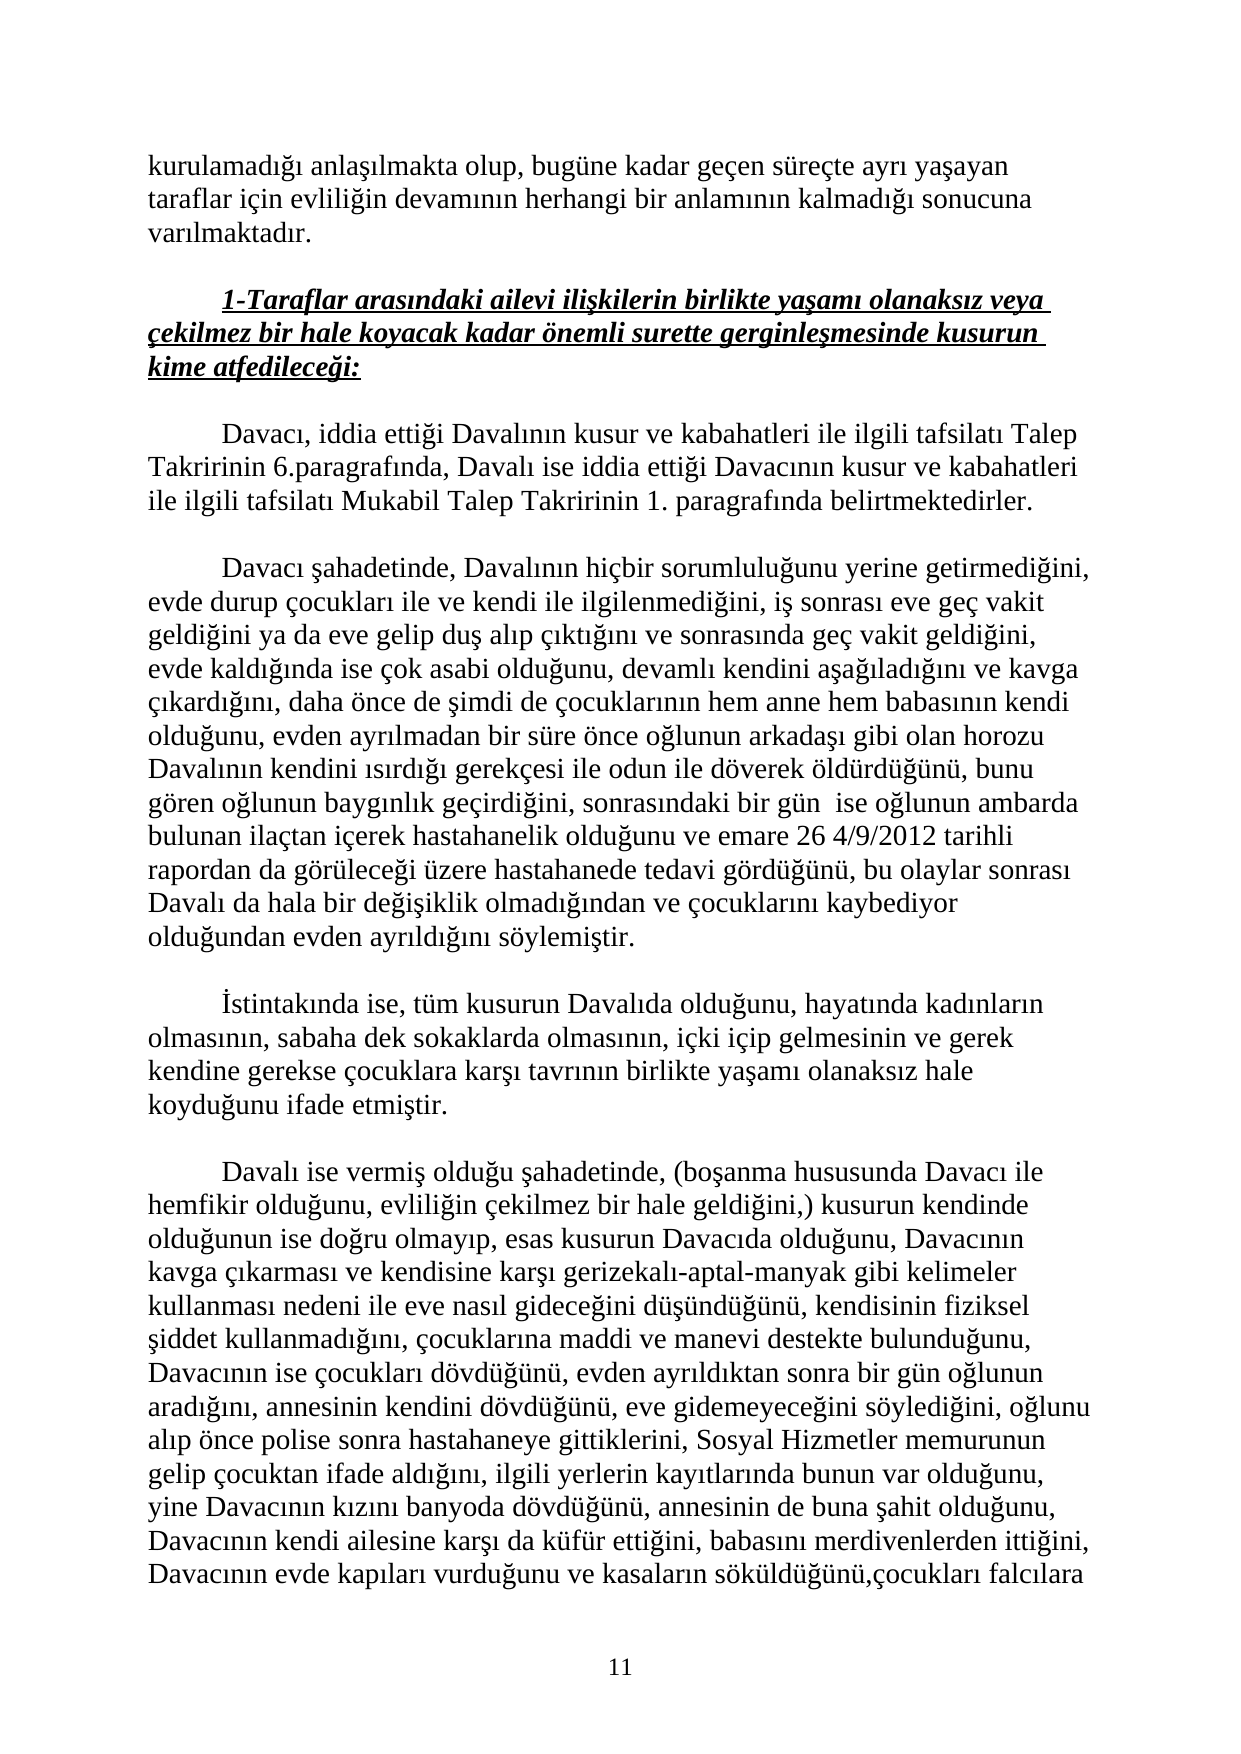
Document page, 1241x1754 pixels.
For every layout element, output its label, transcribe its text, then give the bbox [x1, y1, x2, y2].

text İstintakında ise, tüm kusurun Davalıda olduğunu, hayatında kadınların olmasının, sabaha dek sokaklarda olmasının, içki içip gelmesinin ve gerek kendine gerekse çocuklara karşı tavrının birlikte yaşamı olanaksız hale koyduğunu ifade etmiştir. [148, 986, 1093, 1120]
text Davacı, iddia ettiği Davalının kusur ve kabahatleri ile ilgili tafsilatı Talep Takririnin 6.paragrafında, Davalı ise iddia ettiği Davacının kusur ve kabahatleri ile ilgili tafsilatı Mukabil Talep Takririnin 1. paragrafında belirtmektedirler. [148, 416, 1093, 517]
text 1-Taraflar arasındaki ailevi ilişkilerin birlikte yaşamı olanaksız veya çekilmez bir hale koyacak kadar önemli surette gerginleşmesinde kusurun kime atfedileceği: [148, 282, 1093, 382]
text Davacı şahadetinde, Davalının hiçbir sorumluluğunu yerine getirmediğini, evde durup çocukları ile ve kendi ile ilgilenmediğini, iş sonrası eve geç vakit geldiğini ya da eve gelip duş alıp çıktığını ve sonrasında geç vakit geldiğini, evde kaldığında ise çok asabi olduğunu, devamlı kendini aşağıladığını ve kavga çıkardığını, daha önce de şimdi de çocuklarının hem anne hem babasının kendi olduğunu, evden ayrılmadan bir süre önce oğlunun arkadaşı gibi olan horozu Davalının kendini ısırdığı gerekçesi ile odun ile döverek öldürdüğünü, bunu gören oğlunun baygınlık geçirdiğini, sonrasındaki bir gün ise oğlunun ambarda bulunan ilaçtan içerek hastahanelik olduğunu ve emare 26 4/9/2012 tarihli rapordan da görüleceği üzere hastahanede tedavi gördüğünü, bu olaylar sonrası Davalı da hala bir değişiklik olmadığından ve çocuklarını kaybediyor olduğundan evden ayrıldığını söylemiştir. [148, 550, 1093, 953]
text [148, 148, 1093, 248]
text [148, 1154, 1093, 1590]
